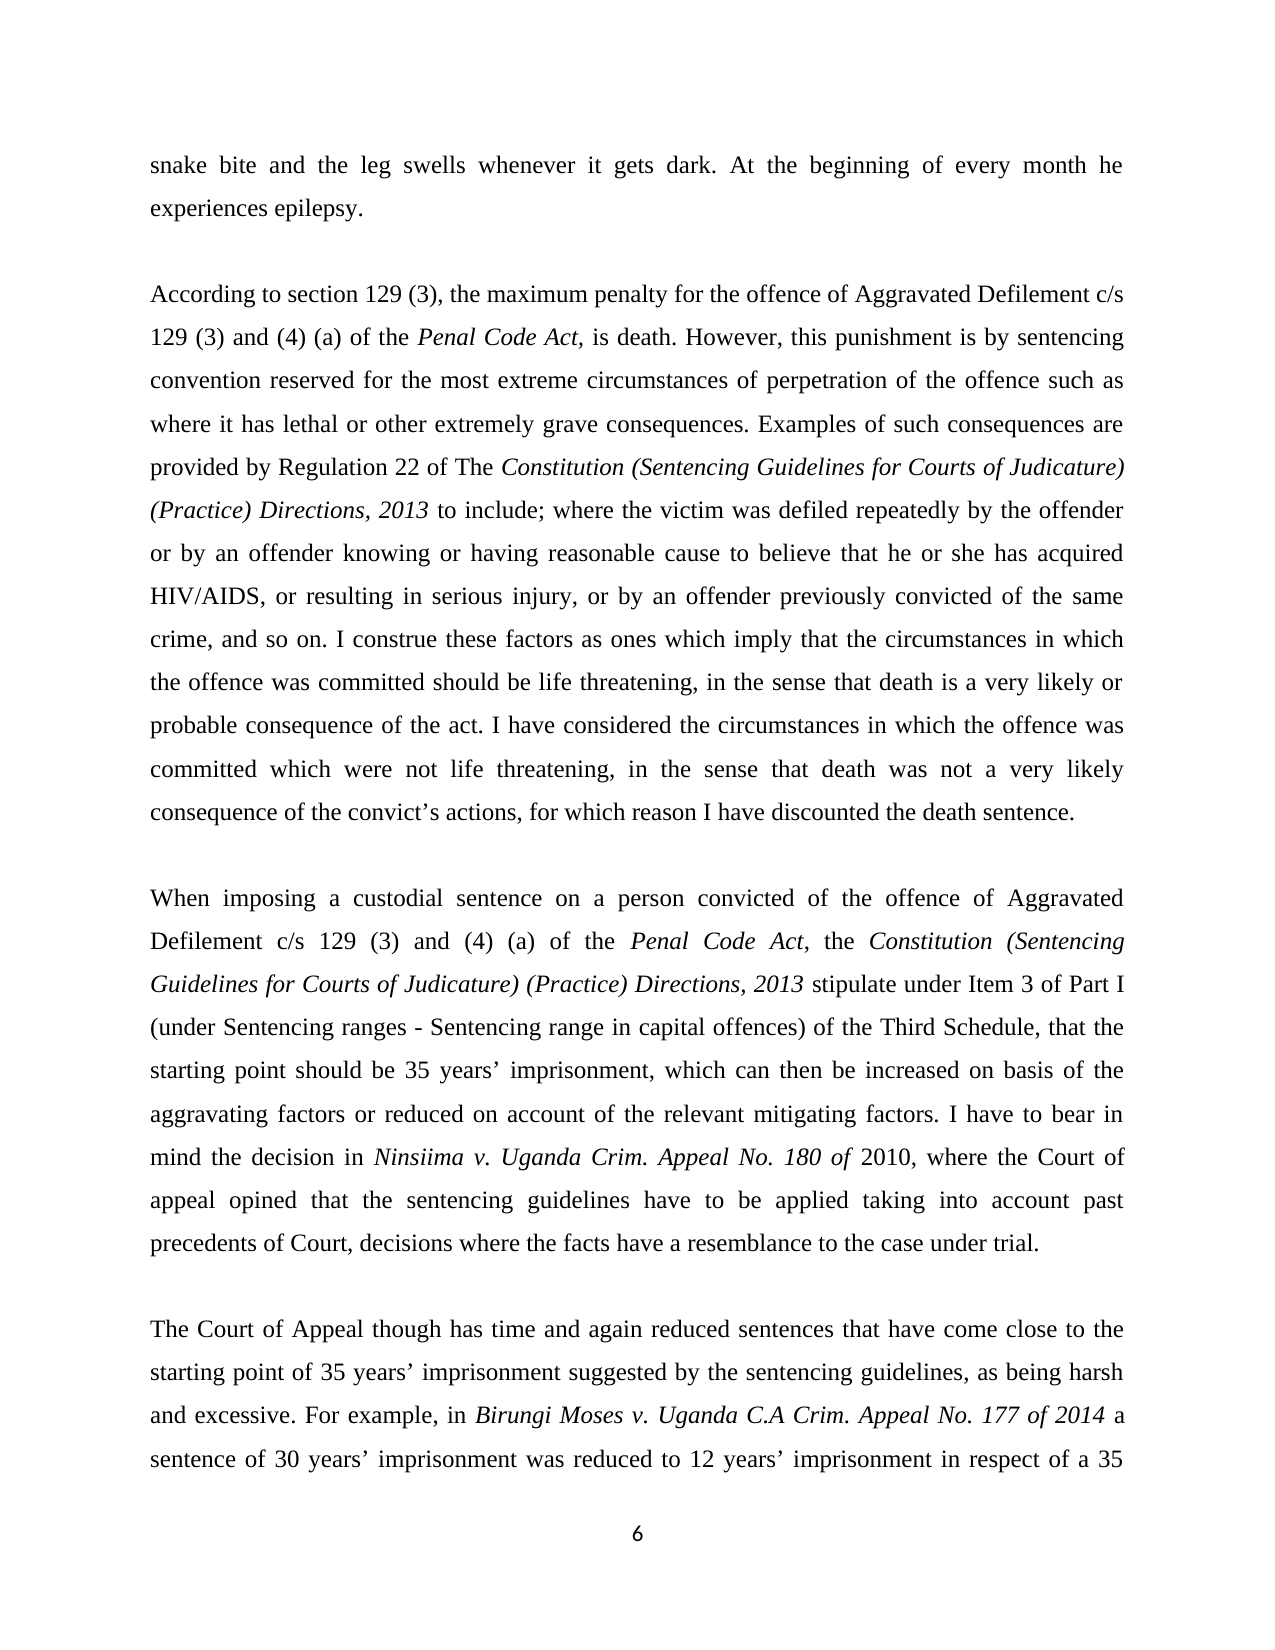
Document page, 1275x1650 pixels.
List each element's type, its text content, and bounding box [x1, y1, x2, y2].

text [150, 150, 1125, 222]
text When imposing a custodial sentence on a person convicted of the offence of Aggravated Defilement c/s 129 (3) and (4) (a) of the Penal Code Act, the Constitution (Sentencing Guidelines for Courts of Judicature) (Practice) Directions, 2013 stipulate under Item 3 of Part I (under Sentencing ranges - Sentencing range in capital offences) of the Third Schedule, that the starting point should be 35 years’ imprisonment, which can then be increased on basis of the aggravating factors or reduced on account of the relevant mitigating factors. I have to bear in mind the decision in Ninsiima v. Uganda Crim. Appeal No. 180 of 2010, where the Court of appeal opined that the sentencing guidelines have to be applied taking into account past precedents of Court, decisions where the facts have a resemblance to the case under trial. [150, 883, 1125, 1257]
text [150, 1314, 1125, 1472]
text According to section 129 (3), the maximum penalty for the offence of Aggravated Defilement c/s 129 (3) and (4) (a) of the Penal Code Act, is death. However, this punishment is by sentencing convention reserved for the most extreme circumstances of perpetration of the offence such as where it has lethal or other extremely grave consequences. Examples of such consequences are provided by Regulation 22 of The Constitution (Sentencing Guidelines for Courts of Judicature) (Practice) Directions, 2013 to include; where the victim was defiled repeatedly by the offender or by an offender knowing or having reasonable cause to believe that he or she has acquired HIV/AIDS, or resulting in serious injury, or by an offender previously convicted of the same crime, and so on. I construe these factors as ones which imply that the circumstances in which the offence was committed should be life threatening, in the sense that death is a very likely or probable consequence of the act. I have considered the circumstances in which the offence was committed which were not life threatening, in the sense that death was not a very likely consequence of the convict’s actions, for which reason I have discounted the death sentence. [150, 279, 1125, 826]
